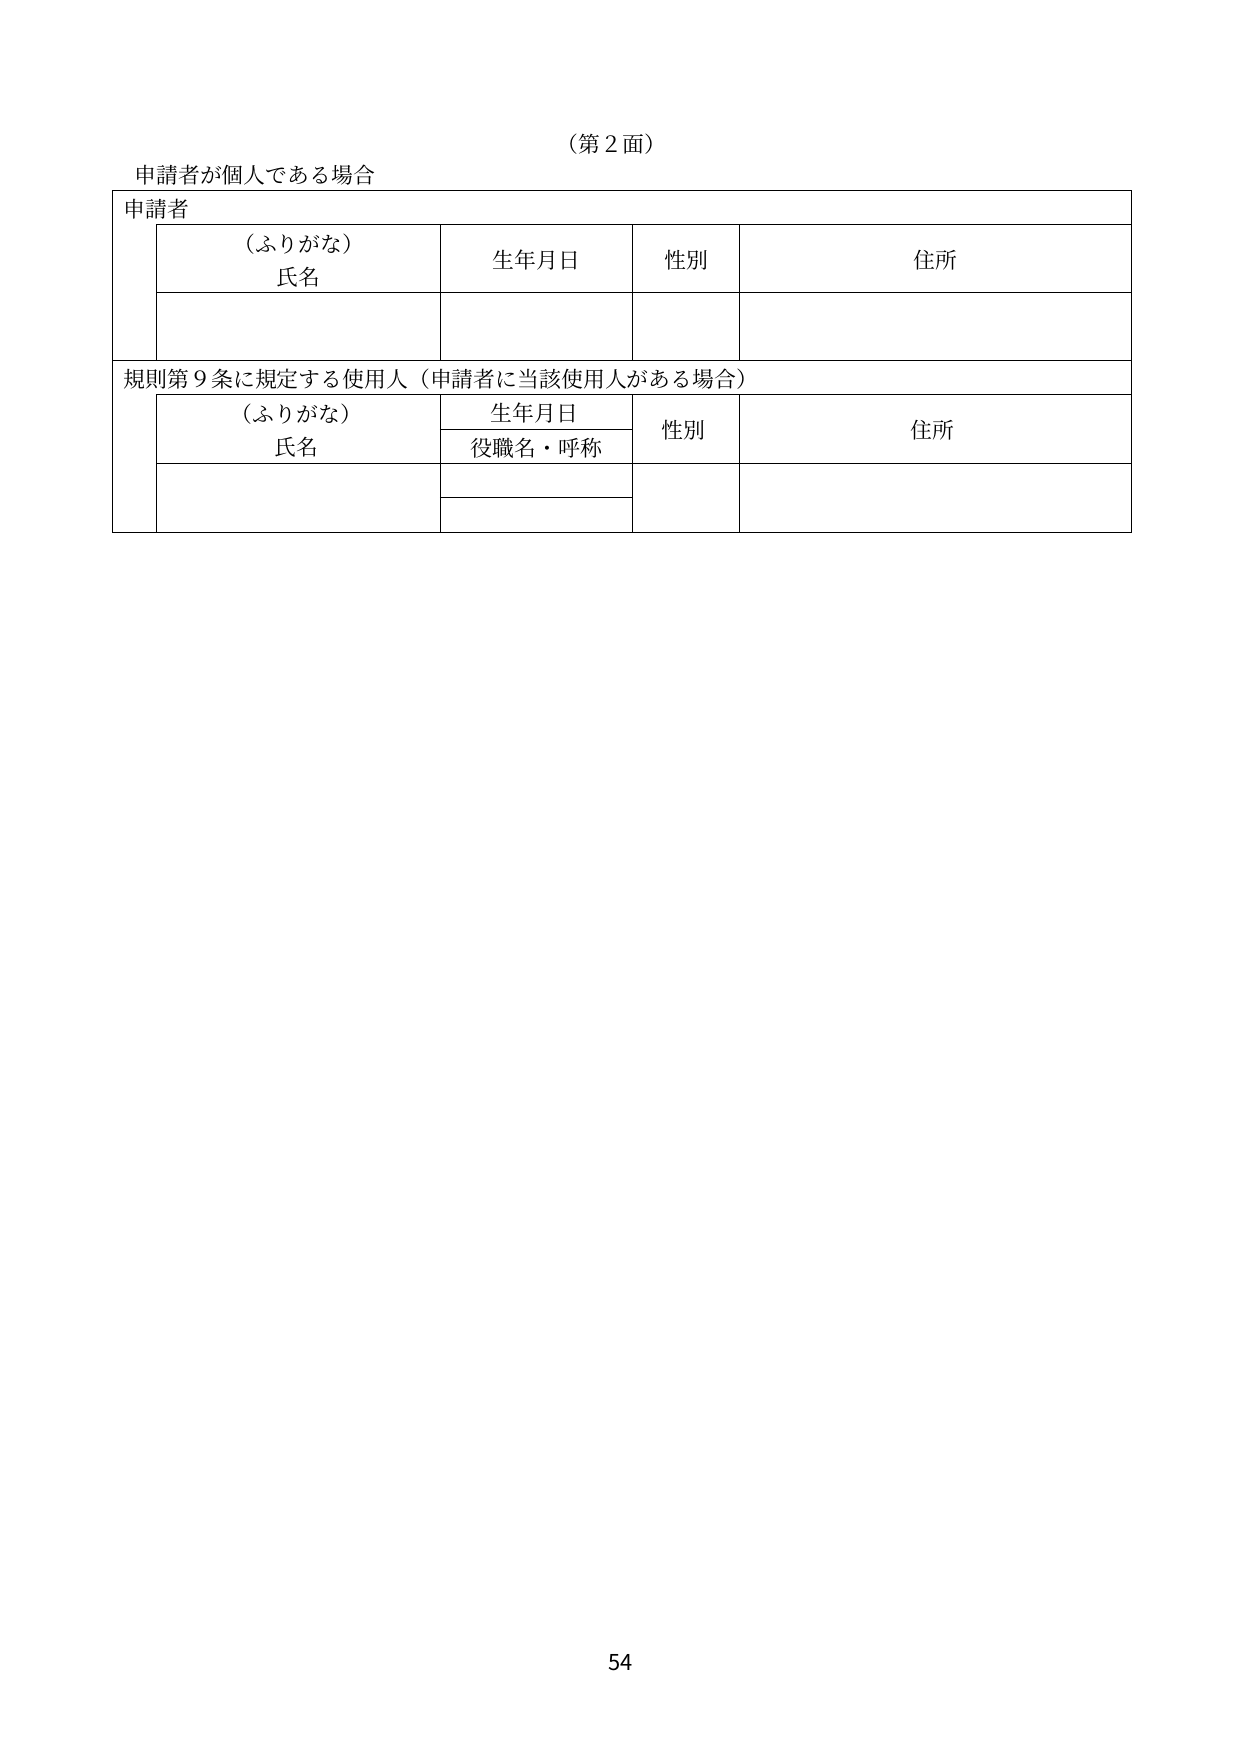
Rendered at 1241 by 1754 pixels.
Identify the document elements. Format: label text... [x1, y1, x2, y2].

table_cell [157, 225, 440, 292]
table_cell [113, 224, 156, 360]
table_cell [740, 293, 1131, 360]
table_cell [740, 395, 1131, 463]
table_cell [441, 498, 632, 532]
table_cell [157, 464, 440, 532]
text （第２面） [112, 127, 1110, 158]
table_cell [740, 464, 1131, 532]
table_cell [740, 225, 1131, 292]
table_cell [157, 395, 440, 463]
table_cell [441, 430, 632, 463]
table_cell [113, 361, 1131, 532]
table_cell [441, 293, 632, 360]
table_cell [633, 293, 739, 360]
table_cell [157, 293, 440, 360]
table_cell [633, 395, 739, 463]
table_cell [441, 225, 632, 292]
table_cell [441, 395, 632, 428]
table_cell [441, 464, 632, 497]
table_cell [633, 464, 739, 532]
text 申請者が個人である場合 [112, 158, 1110, 190]
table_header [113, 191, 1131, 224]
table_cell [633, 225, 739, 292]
